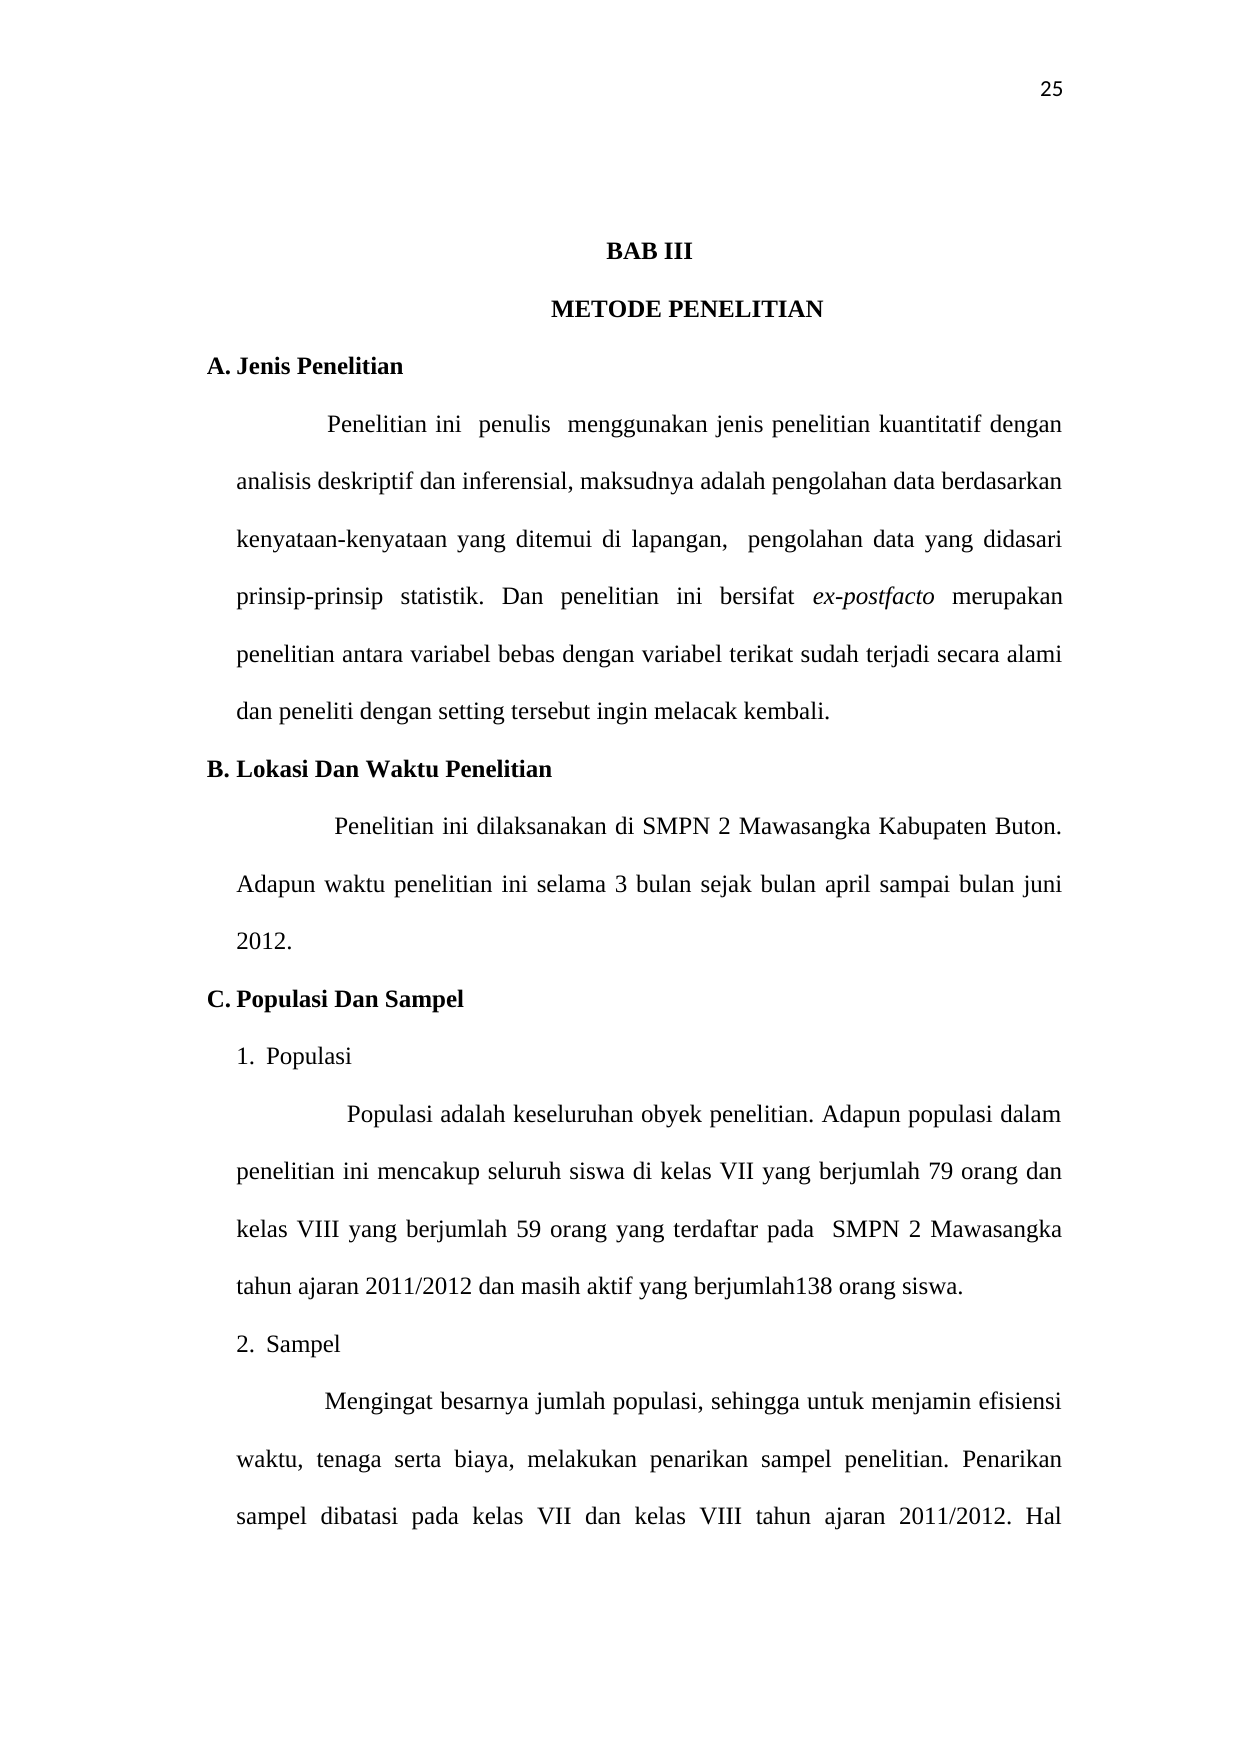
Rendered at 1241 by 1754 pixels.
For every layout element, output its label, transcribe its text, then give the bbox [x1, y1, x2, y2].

text Penelitian ini penulis menggunakan jenis penelitian kuantitatif dengan analisis deskriptif dan inferensial, maksudnya adalah pengolahan data berdasarkan kenyataan-kenyataan yang ditemui di lapangan, pengolahan data yang didasari prinsip-prinsip statistik. Dan penelitian ini bersifat ex-postfacto merupakan penelitian antara variabel bebas dengan variabel terikat sudah terjadi secara alami dan peneliti dengan setting tersebut ingin melacak kembali. [236, 409, 1063, 725]
list Populasi Dan Sampel [207, 984, 1063, 1012]
text III [236, 236, 1063, 265]
list Populasi [236, 1041, 1063, 1070]
text Penelitian ini dilaksanakan di N 2 Mawasangka Kabupaten Buton. Adapun waktu penelitian ini selama 3 bulan sejak bulan april sampai bulan juni 2012. [236, 811, 1063, 955]
text Populasi adalah keseluruhan obyek penelitian. Adapun populasi dalam penelitian ini mencakup seluruh siswa di kelas yang berjumlah 79 orang dan kelas VIII yang berjumlah 59 orang yang terdaftar pada N 2 Mawasangka tahun ajaran 2011/2012 dan masih aktif yang berjumlah138 orang siswa. [236, 1099, 1063, 1300]
list Lokasi Dan Waktu Penelitian [207, 754, 1063, 782]
list Jenis Penelitian [207, 351, 1063, 380]
text METODE PENELITIAN [236, 294, 1063, 322]
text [236, 1386, 1063, 1530]
list Sampel [236, 1329, 1063, 1357]
